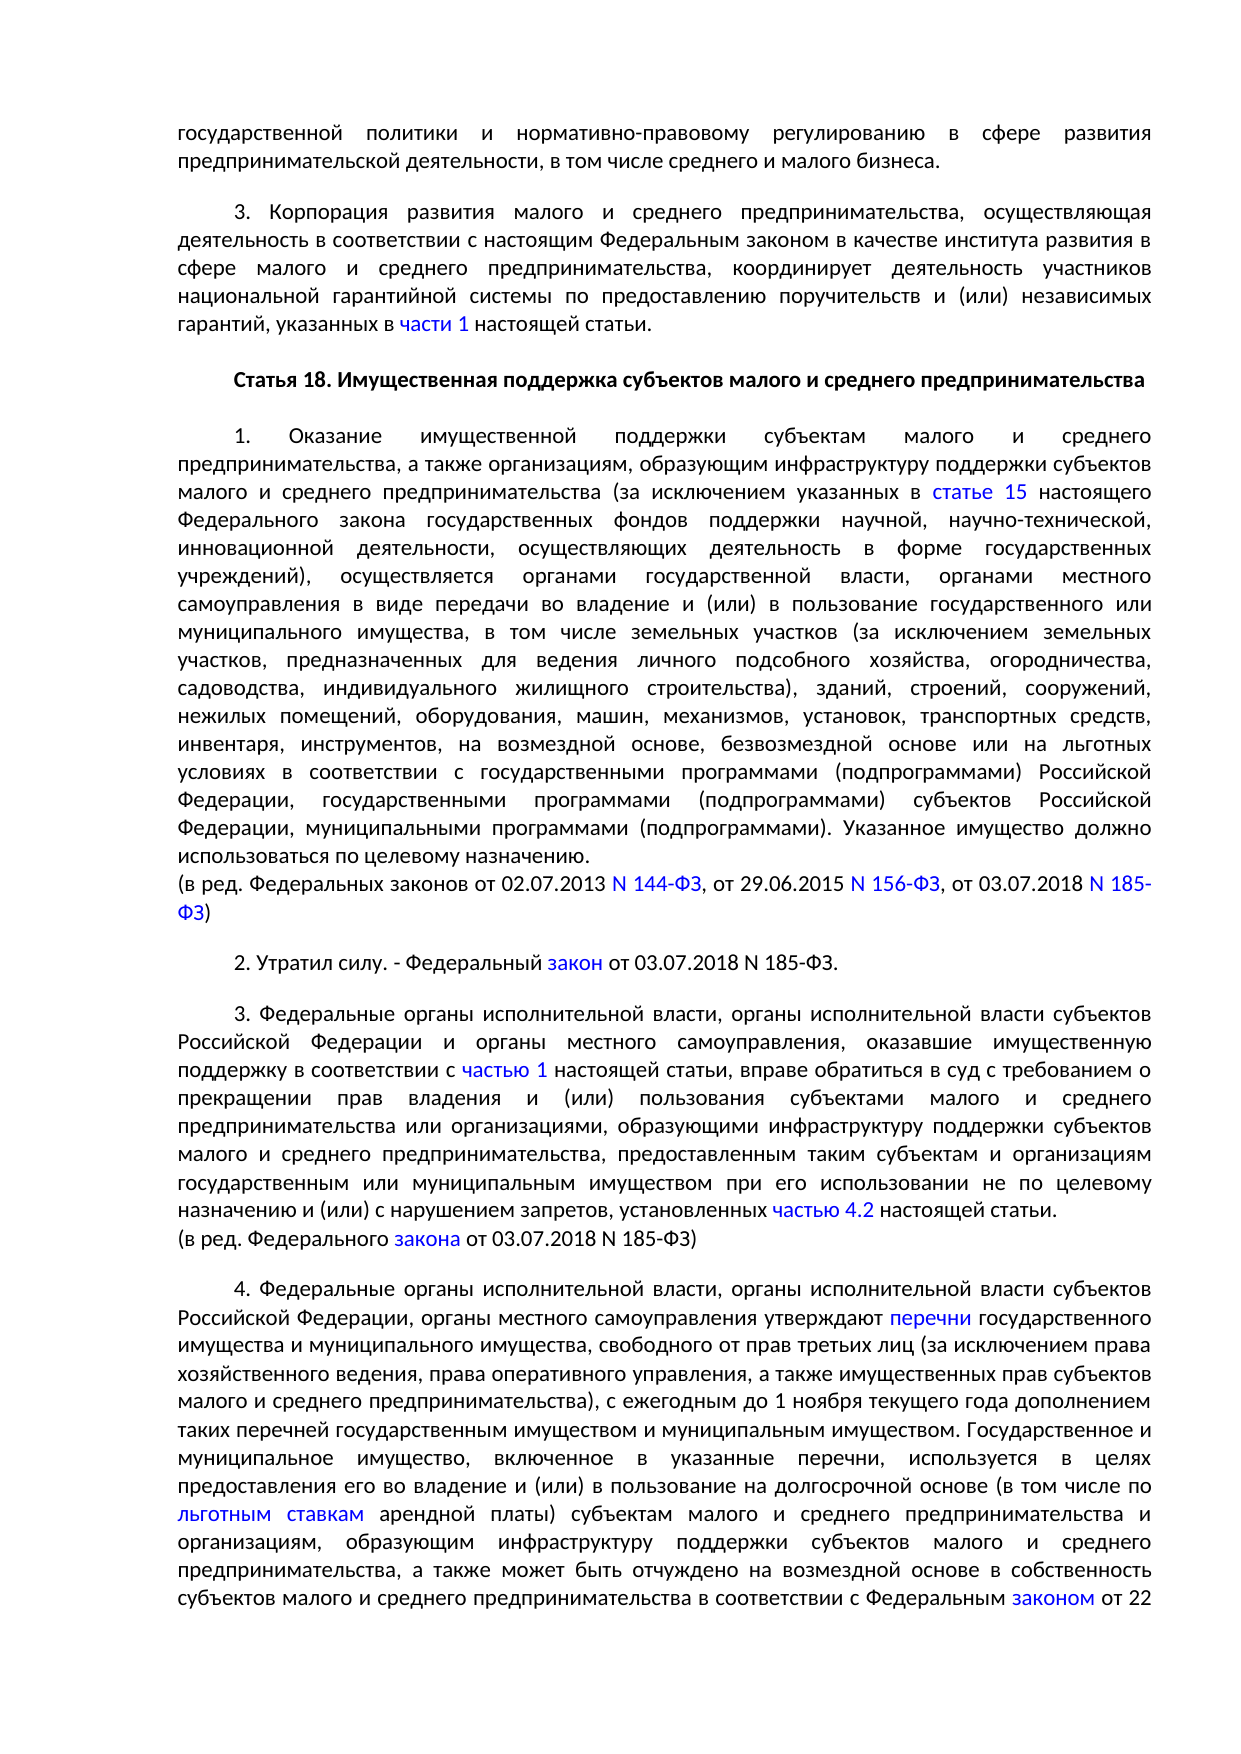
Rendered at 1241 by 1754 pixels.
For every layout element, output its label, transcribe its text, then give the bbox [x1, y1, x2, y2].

title Статья 18. Имущественная поддержка субъектов малого и среднего предпринимательства [177, 365, 1152, 393]
text 3. Корпорация развития малого и среднего предпринимательства, осуществляющая деятельность в соответствии с настоящим Федеральным законом в качестве института развития в сфере малого и среднего предпринимательства, координирует деятельность участников национальной гарантийной системы по предоставлению поручительств и (или) независимых гарантий, указанных в части 1 настоящей статьи. [177, 197, 1152, 337]
text 3. Федеральные органы исполнительной власти, органы исполнительной власти субъектов Российской Федерации и органы местного самоуправления, оказавшие имущественную поддержку в соответствии с частью 1 настоящей статьи, вправе обратиться в суд с требованием о прекращении прав владения и (или) пользования субъектами малого и среднего предпринимательства или организациями, образующими инфраструктуру поддержки субъектов малого и среднего предпринимательства, предоставленным таким субъектам и организациям государственным или муниципальным имуществом при его использовании не по целевому назначению и (или) с нарушением запретов, установленных частью 4.2 настоящей статьи. [177, 999, 1152, 1224]
text (в ред. Федеральных законов от 02.07.2013 N 144-ФЗ, от 29.06.2015 N 156-ФЗ, от 03.07.2018 N 185-ФЗ) [177, 869, 1152, 926]
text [177, 118, 1152, 174]
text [177, 1274, 1152, 1611]
text 1. Оказание имущественной поддержки субъектам малого и среднего предпринимательства, а также организациям, образующим инфраструктуру поддержки субъектов малого и среднего предпринимательства (за исключением указанных в статье 15 настоящего Федерального закона государственных фондов поддержки научной, научно-технической, инновационной деятельности, осуществляющих деятельность в форме государственных учреждений), осуществляется органами государственной власти, органами местного самоуправления в виде передачи во владение и (или) в пользование государственного или муниципального имущества, в том числе земельных участков (за исключением земельных участков, предназначенных для ведения личного подсобного хозяйства, огородничества, садоводства, индивидуального жилищного строительства), зданий, строений, сооружений, нежилых помещений, оборудования, машин, механизмов, установок, транспортных средств, инвентаря, инструментов, на возмездной основе, безвозмездной основе или на льготных условиях в соответствии с государственными программами (подпрограммами) Российской Федерации, государственными программами (подпрограммами) субъектов Российской Федерации, муниципальными программами (подпрограммами). Указанное имущество должно использоваться по целевому назначению. [177, 421, 1152, 869]
text (в ред. Федерального закона от 03.07.2018 N 185-ФЗ) [177, 1224, 1152, 1252]
text 2. Утратил силу. - Федеральный закон от 03.07.2018 N 185-ФЗ. [177, 948, 1152, 977]
